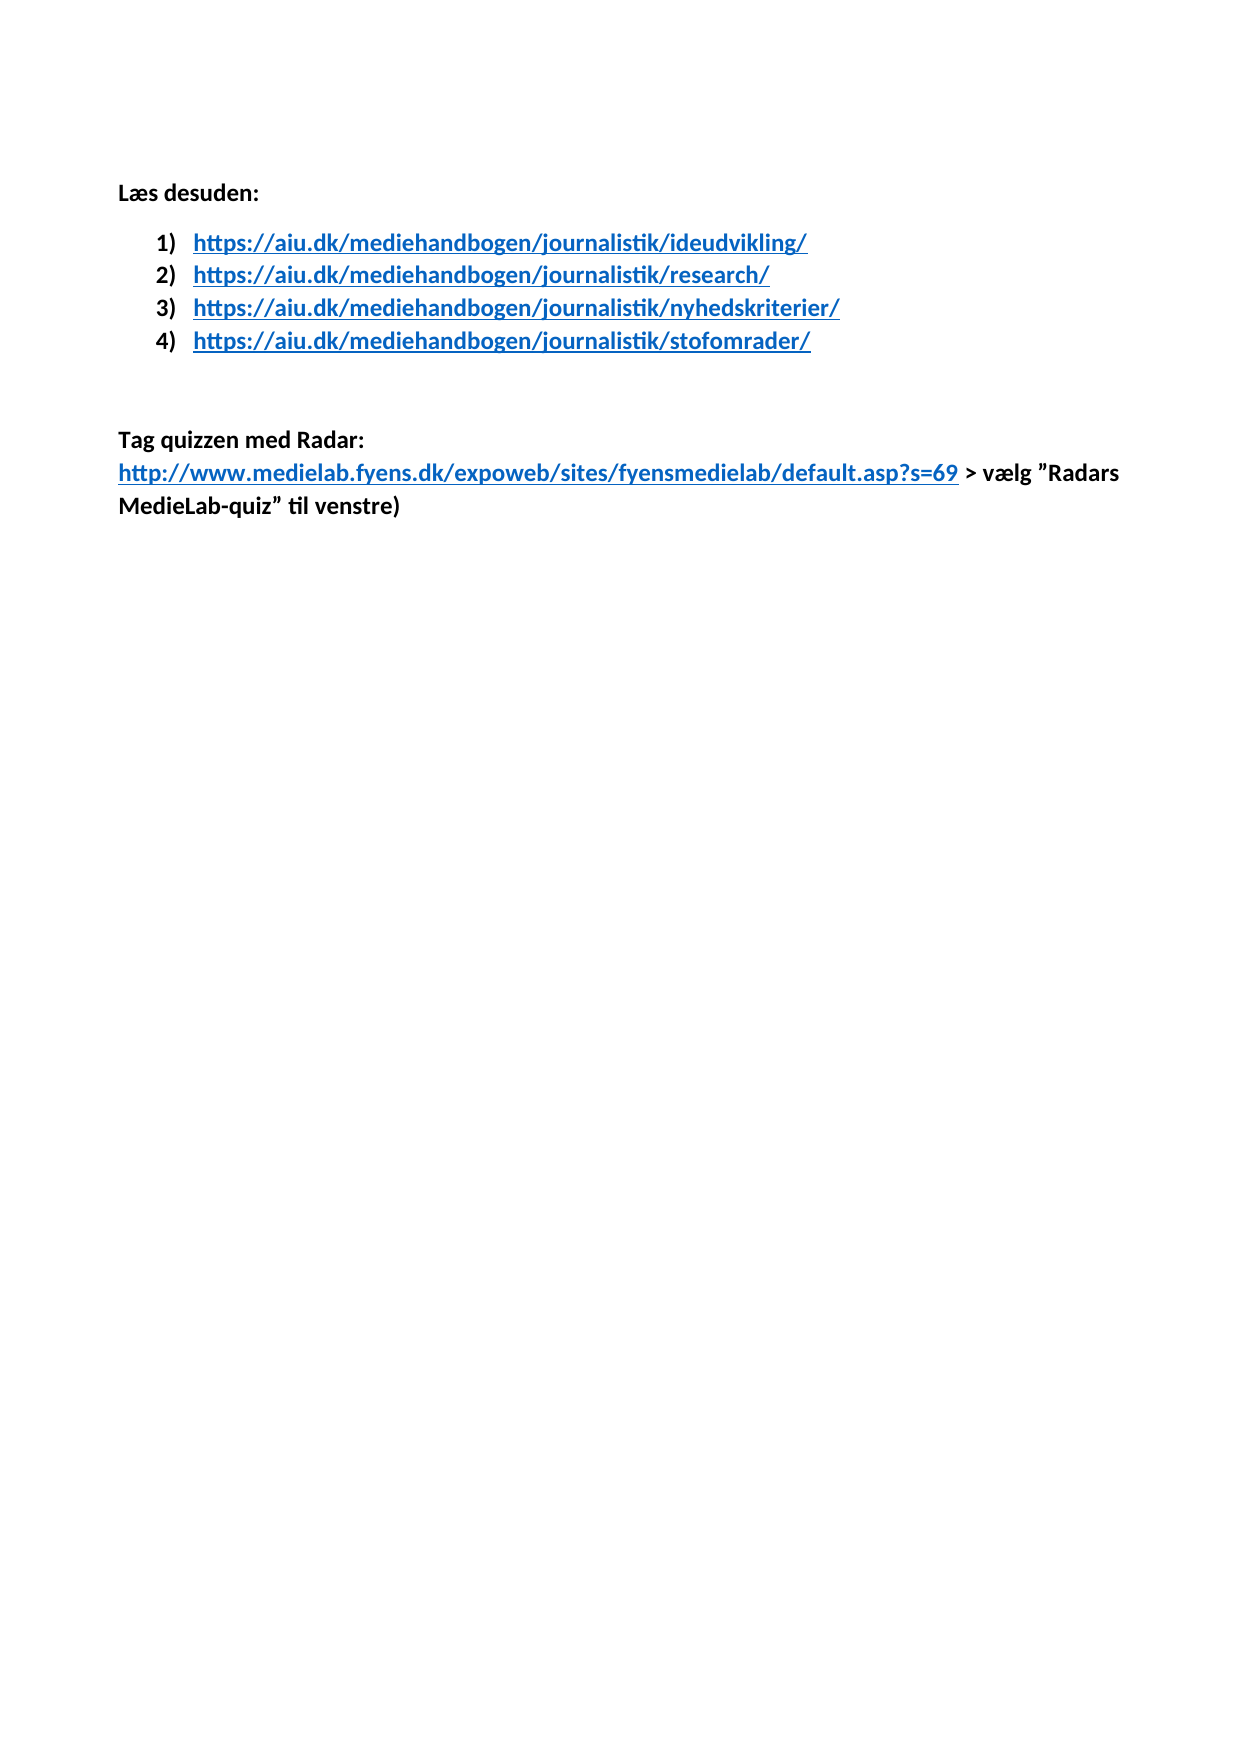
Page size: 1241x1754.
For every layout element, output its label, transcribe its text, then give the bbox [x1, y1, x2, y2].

list https://aiu.dk/mediehandbogen/journalistik/research/ [156, 260, 1122, 290]
list https://aiu.dk/mediehandbogen/journalistik/stofomrader/ [156, 326, 1122, 356]
list https://aiu.dk/mediehandbogen/journalistik/ideudvikling/ [156, 227, 1122, 257]
text Tag quizzen med Radar: http://www.medielab.fyens.dk/expoweb/sites/fyensmedielab/default.asp?s=69 > vælg ”Radars MedieLab-quiz” til venstre) [118, 425, 1122, 521]
text Læs desuden: [118, 177, 1122, 208]
list https://aiu.dk/mediehandbogen/journalistik/nyhedskriterier/ [156, 293, 1122, 323]
